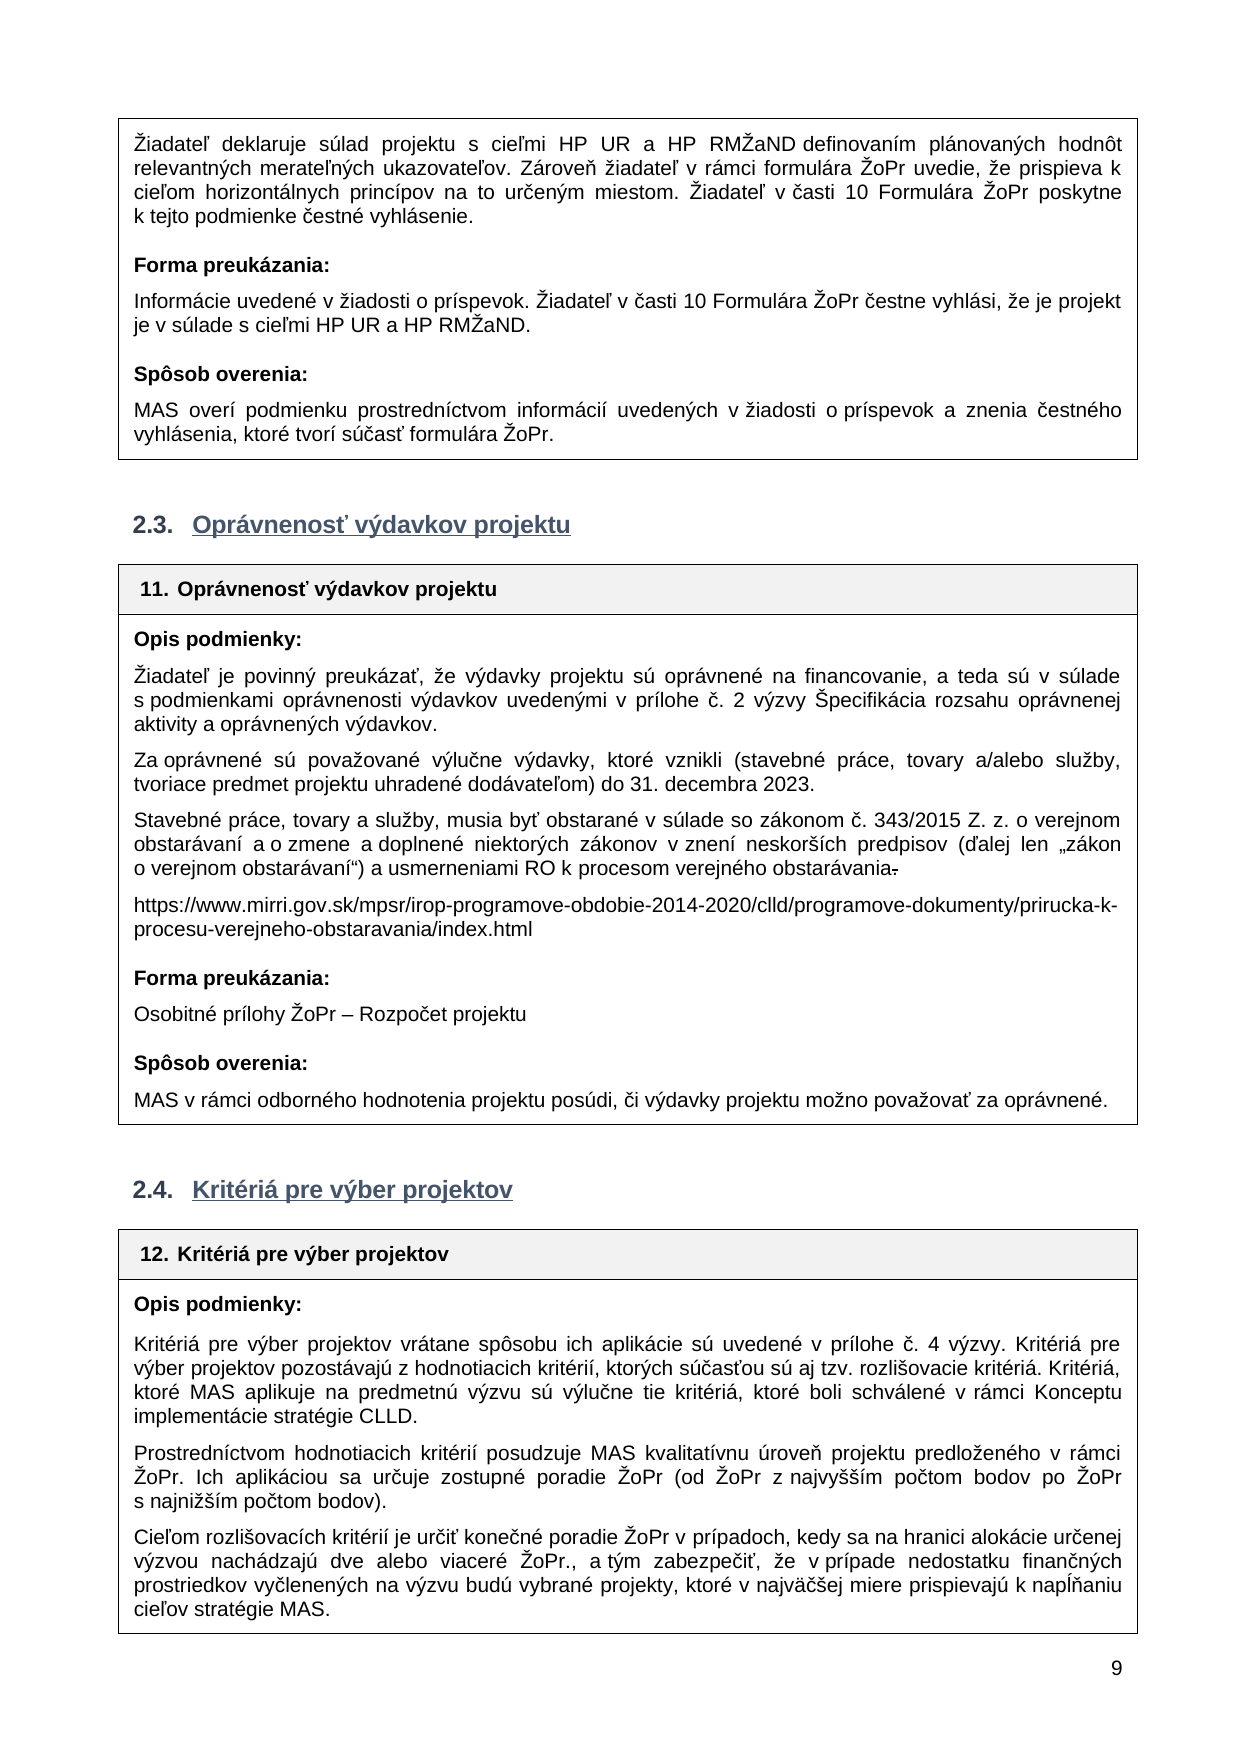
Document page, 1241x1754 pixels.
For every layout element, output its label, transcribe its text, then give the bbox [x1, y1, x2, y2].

subtitle Kritériá pre výber projektov [132, 1175, 1122, 1204]
table_cell Opis podmienky: Žiadateľ je povinný preukázať, že výdavky projektu sú oprávnené na financovanie, a teda sú v súlade s podmienkami oprávnenosti výdavkov uvedenými v prílohe č. 2 výzvy Špecifikácia rozsahu oprávnenej aktivity a oprávnených výdavkov. Za oprávnené sú považované výlučne výdavky, ktoré vznikli (stavebné práce, tovary a/alebo služby, tvoriace predmet projektu uhradené dodávateľom) do 31. decembra 2023. Stavebné práce, tovary a služby, musia byť obstarané v súlade so zákonom č. 343/2015 Z. z. o verejnom obstarávaní a o zmene a doplnené niektorých zákonov v znení neskorších predpisov (ďalej len „zákon o verejnom obstarávaní“) a usmerneniami RO k procesom verejného obstarávania. https://www.mirri.gov.sk/mpsr/irop-programove-obdobie-2014-2020/clld/programove-dokumenty/prirucka-k-procesu-verejneho-obstaravania/index.html Forma preukázania: Osobitné prílohy ŽoPr – Rozpočet projektu Spôsob overenia: MAS v rámci odborného hodnotenia projektu posúdi, či výdavky projektu možno považovať za oprávnené. [119, 615, 1137, 1124]
subtitle Oprávnenosť výdavkov projektu [132, 510, 1122, 538]
table_header Kritériá pre výber projektov [119, 1230, 1137, 1279]
table_header Oprávnenosť výdavkov projektu [119, 565, 1137, 613]
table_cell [119, 119, 1137, 459]
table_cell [119, 1280, 1137, 1633]
